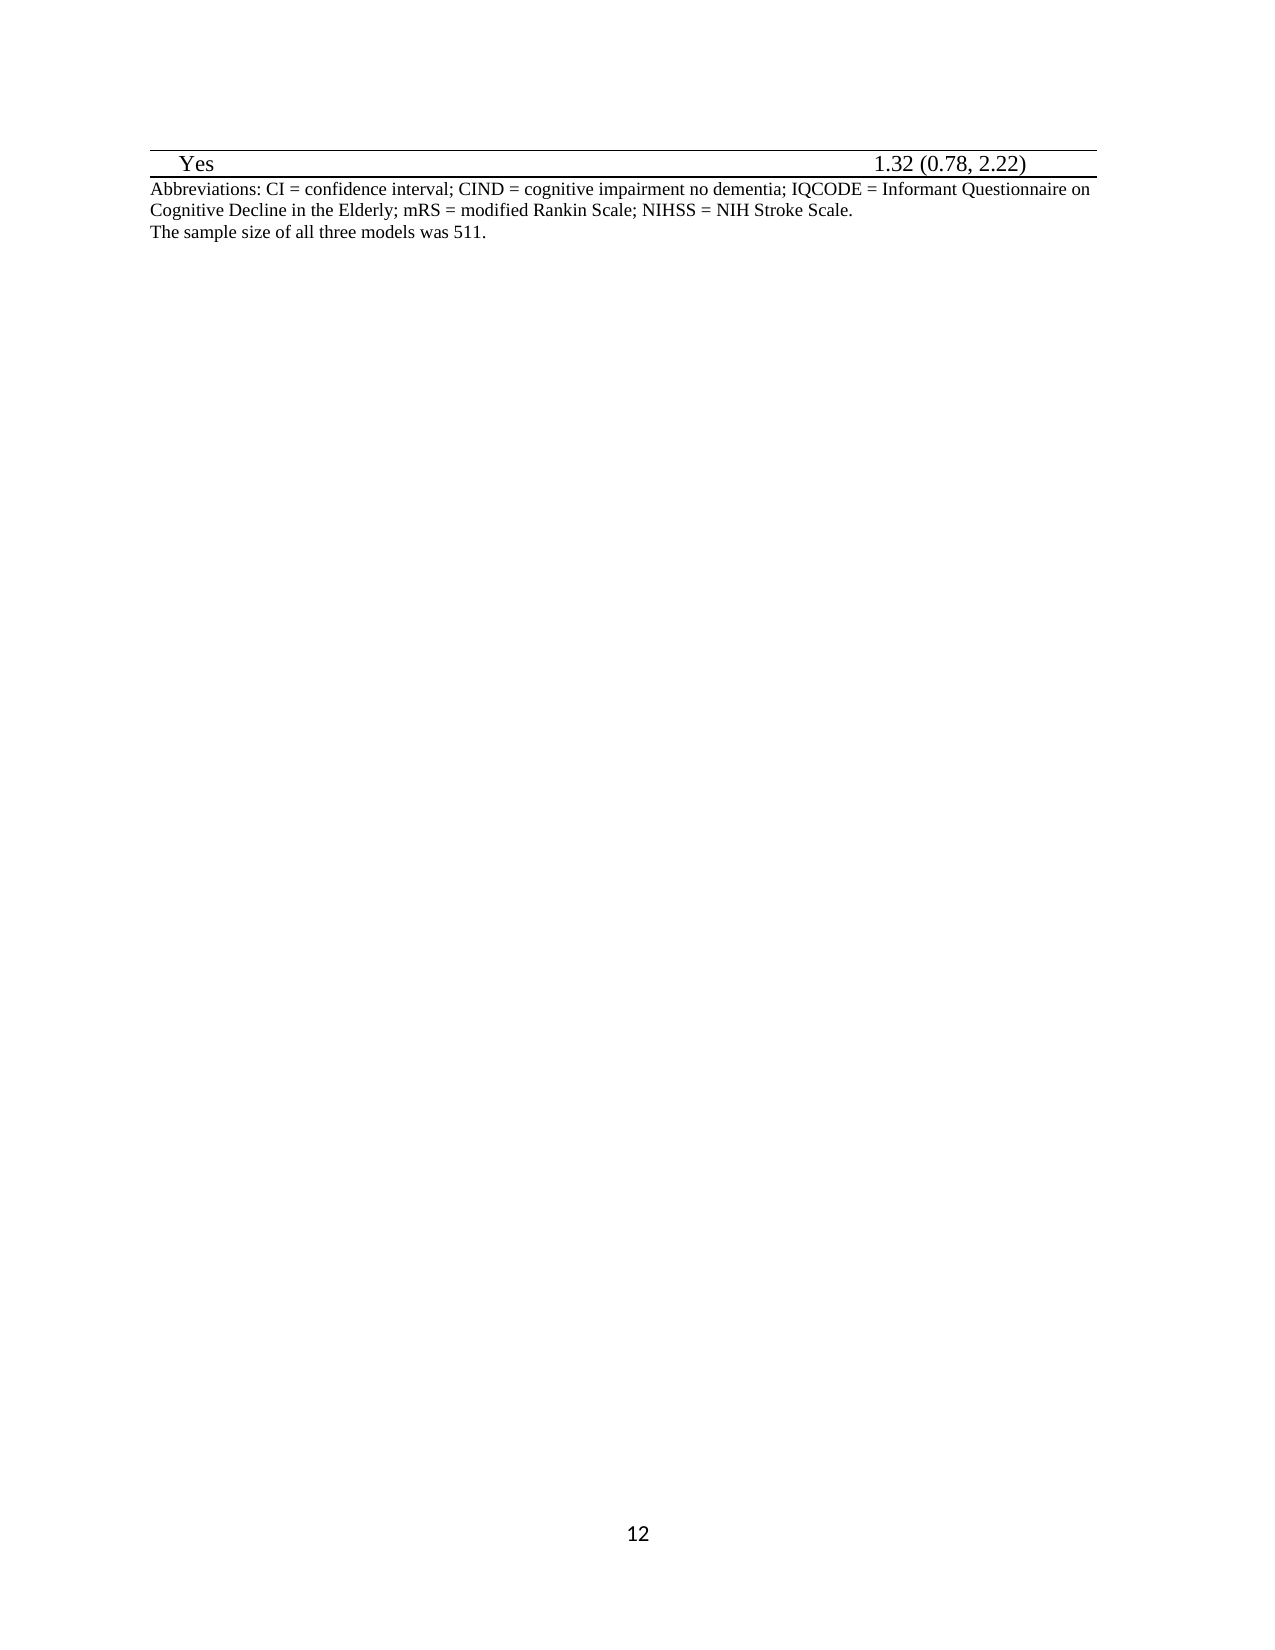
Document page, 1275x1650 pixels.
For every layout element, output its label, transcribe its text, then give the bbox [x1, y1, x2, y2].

text Abbreviations: CI = confidence interval; CIND = cognitive impairment no dementia; IQCODE = Informant Questionnaire on Cognitive Decline in the Elderly; mRS = modified Rankin Scale; NIHSS = NIH Stroke Scale. [150, 177, 1125, 221]
table_cell 1.32 (0.78, 2.22) [863, 151, 1097, 176]
table_cell Yes [150, 151, 591, 176]
text The sample size of all three models was 511. [150, 221, 1125, 242]
table_cell [591, 151, 862, 176]
